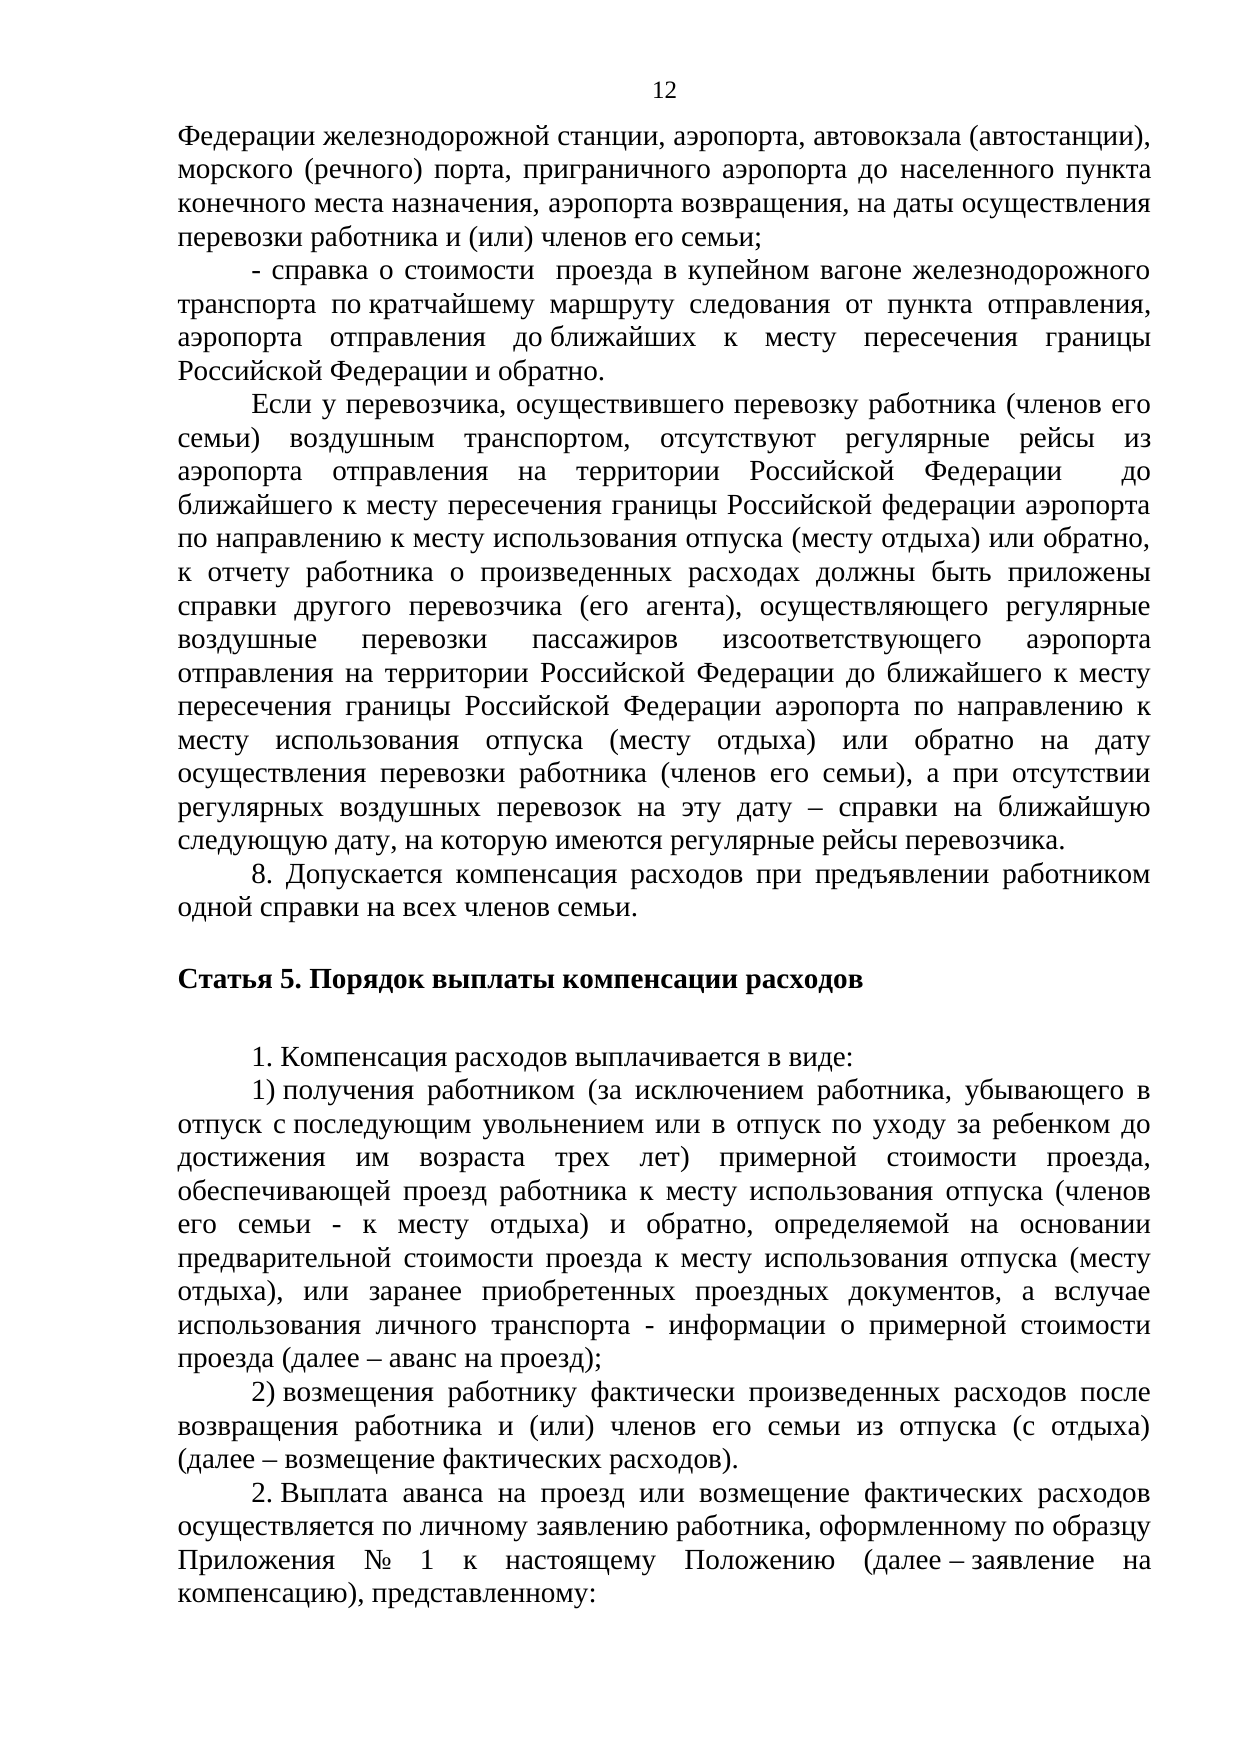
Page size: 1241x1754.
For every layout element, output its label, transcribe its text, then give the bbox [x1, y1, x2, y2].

title Статья 5. Порядок выплаты компенсации расходов [177, 962, 1152, 995]
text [177, 118, 1152, 252]
text 1. Компенсация расходов выплачивается в виде: [177, 1039, 1152, 1072]
text 2) возмещения работнику фактически произведенных расходов после возвращения работника и (или) членов его семьи из отпуска (с отдыха) (далее – возмещение фактических расходов). [177, 1374, 1152, 1475]
text Если у перевозчика, осуществившего перевозку работника (членов его семьи) воздушным транспортом, отсутствуют регулярные рейсы из аэропорта отправления на территории Российской Федерации до ближайшего к месту пересечения границы Российской федерации аэропорта по направлению к месту использования отпуска (месту отдыха) или обратно, к отчету работника о произведенных расходах должны быть приложены справки другого перевозчика (его агента), осуществляющего регулярные воздушные перевозки пассажиров изсоответствующего аэропорта отправления на территории Российской Федерации до ближайшего к месту пересечения границы Российской Федерации аэропорта по направлению к месту использования отпуска (месту отдыха) или обратно на дату осуществления перевозки работника (членов его семьи), а при отсутствии регулярных воздушных перевозок на эту дату – справки на ближайшую следующую дату, на которую имеются регулярные рейсы перевозчика. [177, 386, 1152, 856]
text 1) получения работником (за исключением работника, убывающего в отпуск с последующим увольнением или в отпуск по уходу за ребенком до достижения им возраста трех лет) примерной стоимости проезда, обеспечивающей проезд работника к месту использования отпуска (членов его семьи - к месту отдыха) и обратно, определяемой на основании предварительной стоимости проезда к месту использования отпуска (месту отдыха), или заранее приобретенных проездных документов, а вслучае использования личного транспорта - информации о примерной стоимости проезда (далее – аванс на проезд); [177, 1072, 1152, 1374]
text 2. Выплата аванса на проезд или возмещение фактических расходов осуществляется по личному заявлению работника, оформленному по образцу Приложения № 1 к настоящему Положению (далее – заявление на компенсацию), представленному: [177, 1475, 1152, 1609]
text 8. Допускается компенсация расходов при предъявлении работником одной справки на всех членов семьи. [177, 856, 1152, 923]
text - справка о стоимости проезда в купейном вагоне железнодорожного транспорта по кратчайшему маршруту следования от пункта отправления, аэропорта отправления до ближайших к месту пересечения границы Российской Федерации и обратно. [177, 252, 1152, 386]
